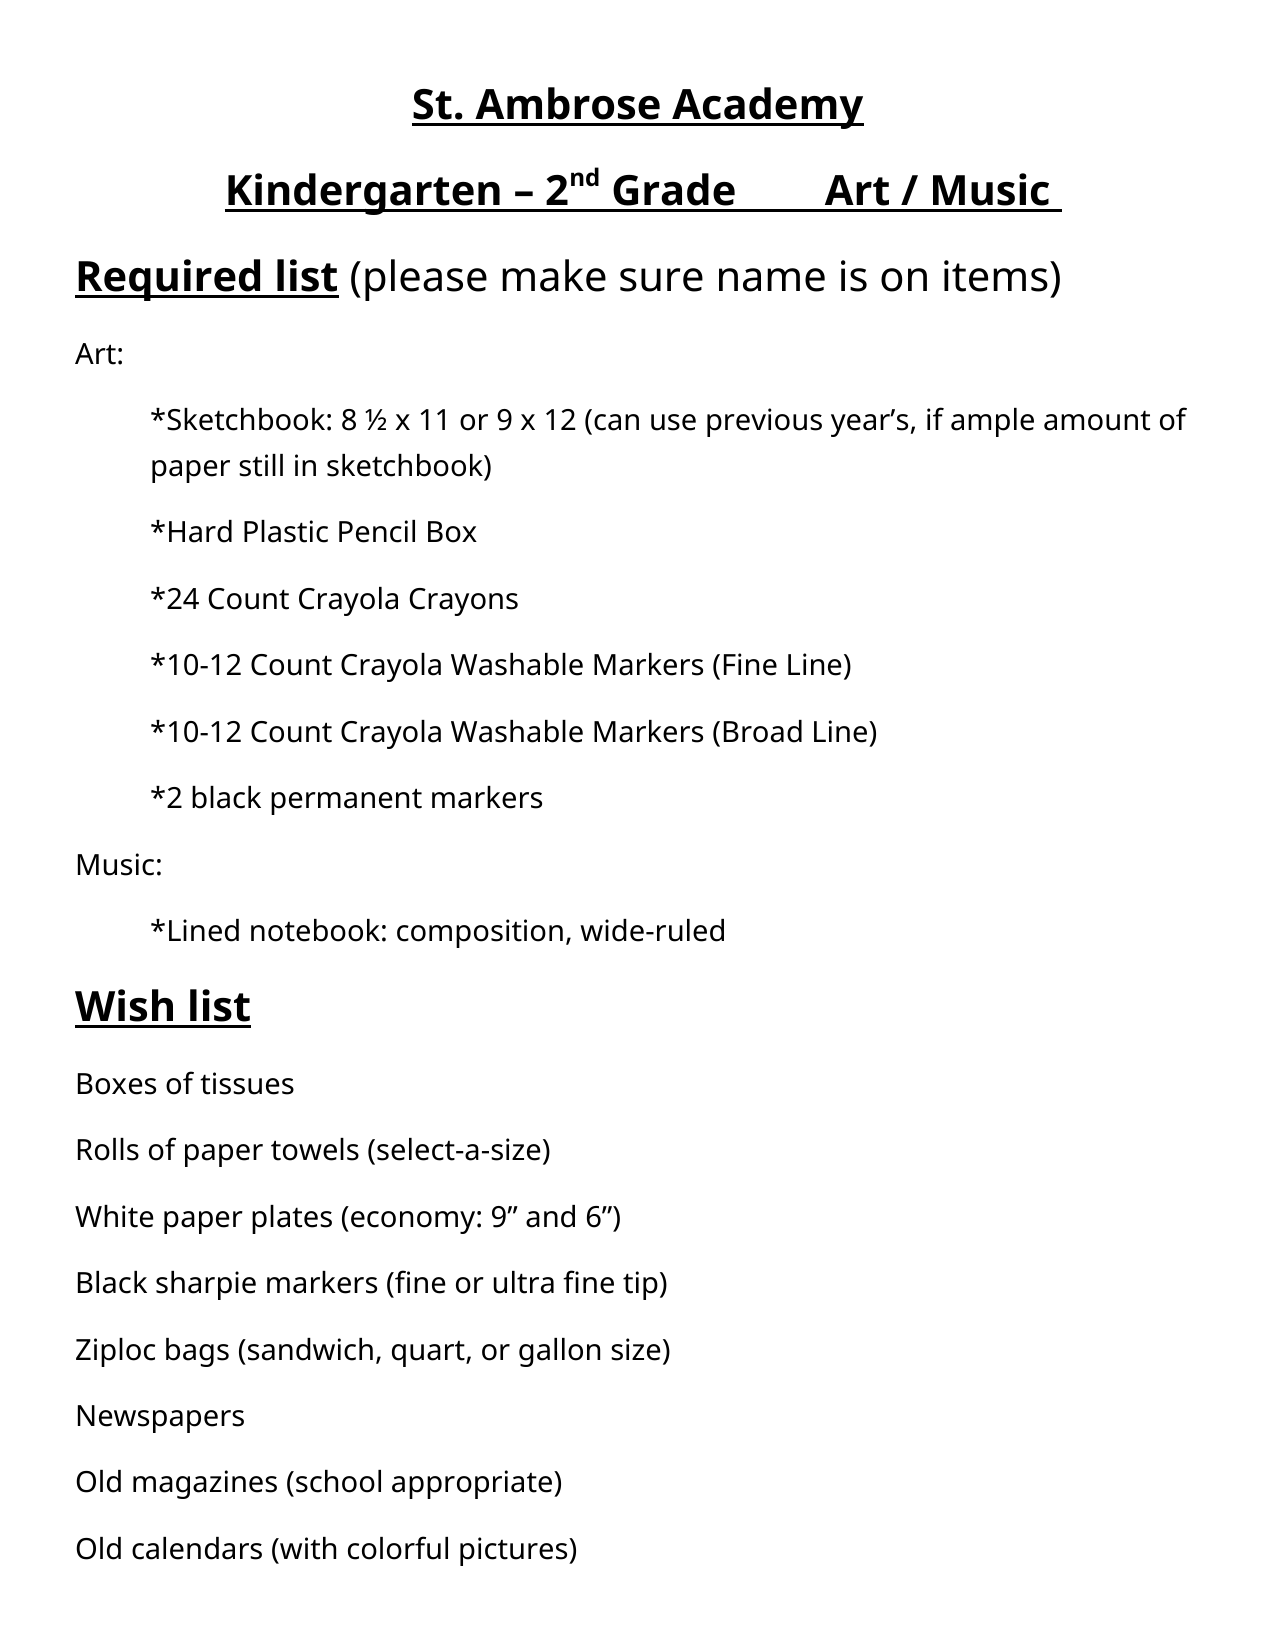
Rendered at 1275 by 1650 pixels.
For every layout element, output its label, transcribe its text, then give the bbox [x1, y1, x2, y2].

text Required list (please make sure name is on items) [75, 247, 1200, 304]
text *2 black permanent markers [75, 777, 1200, 817]
text *Hard Plastic Pencil Box [75, 512, 1200, 551]
text *Sketchbook: 8 ½ x 11 or 9 x 12 (can use previous year’s, if ample amount of paper still in sketchbook) [150, 399, 1200, 485]
text Rolls of paper towels (select-a-size) [75, 1129, 1200, 1169]
text St. Ambrose Academy [75, 75, 1200, 132]
text Art: [75, 333, 1200, 373]
text *10-12 Count Crayola Washable Markers (Fine Line) [75, 644, 1200, 684]
text *24 Count Crayola Crayons [75, 578, 1200, 618]
text *Lined notebook: composition, wide-ruled [75, 910, 1200, 950]
text Old calendars (with colorful pictures) [75, 1528, 1200, 1568]
text *10-12 Count Crayola Washable Markers (Broad Line) [75, 711, 1200, 751]
text Ziploc bags (sandwich, quart, or gallon size) [75, 1329, 1200, 1368]
text Newspapers [75, 1395, 1200, 1435]
text Old magazines (school appropriate) [75, 1462, 1200, 1501]
text Boxes of tissues [75, 1063, 1200, 1103]
text Music: [75, 844, 1200, 884]
text White paper plates (economy: 9” and 6”) [75, 1196, 1200, 1236]
text Wish list [75, 977, 1200, 1034]
text Black sharpie markers (fine or ultra fine tip) [75, 1262, 1200, 1302]
text Kindergarten – 2nd Grade Art / Music [75, 161, 1200, 218]
